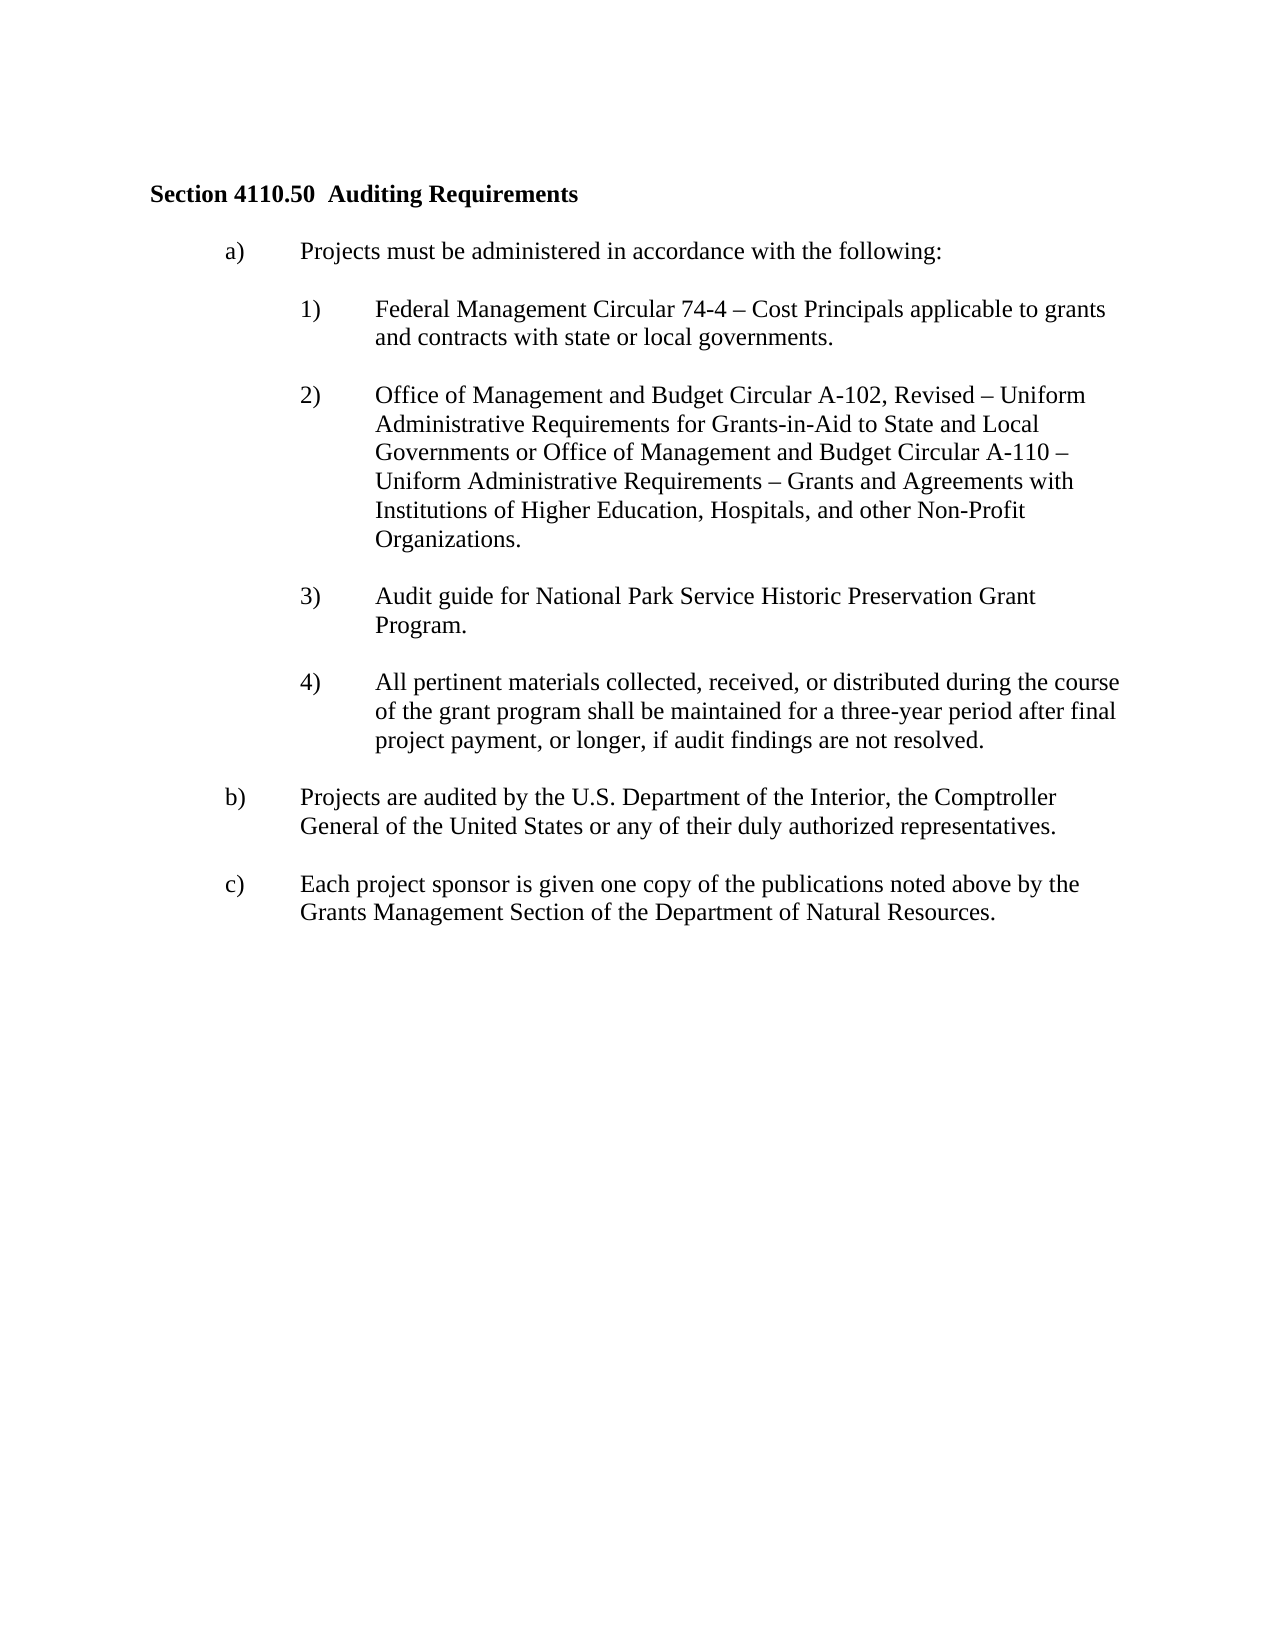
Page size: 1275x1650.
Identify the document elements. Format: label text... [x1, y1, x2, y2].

text 4) All pertinent materials collected, received, or distributed during the course of the grant program shall be maintained for a three-year period after final project payment, or longer, if audit findings are not resolved. [300, 667, 1125, 754]
text b) Projects are audited by the U.S. Department of the Interior, the Comptroller General of the United States or any of their duly authorized representatives. [225, 782, 1125, 840]
text 1) Federal Management Circular 74-4 – Cost Principals applicable to grants and contracts with state or local governments. [300, 294, 1125, 351]
text 3) Audit guide for National Park Service Historic Preservation Grant Program. [300, 581, 1125, 639]
text a) Projects must be administered in accordance with the following: [225, 236, 1125, 265]
text 2) Office of Management and Budget Circular A-102, Revised – Uniform Administrative Requirements for Grants-in-Aid to State and Local Governments or Office of Management and Budget Circular A-110 – Uniform Administrative Requirements – Grants and Agreements with Institutions of Higher Education, Hospitals, and other Non-Profit Organizations. [300, 380, 1125, 552]
text c) Each project sponsor is given one copy of the publications noted above by the Grants Management Section of the Department of Natural Resources. [225, 869, 1125, 926]
text Section 4110.50 Auditing Requirements [150, 179, 1125, 207]
